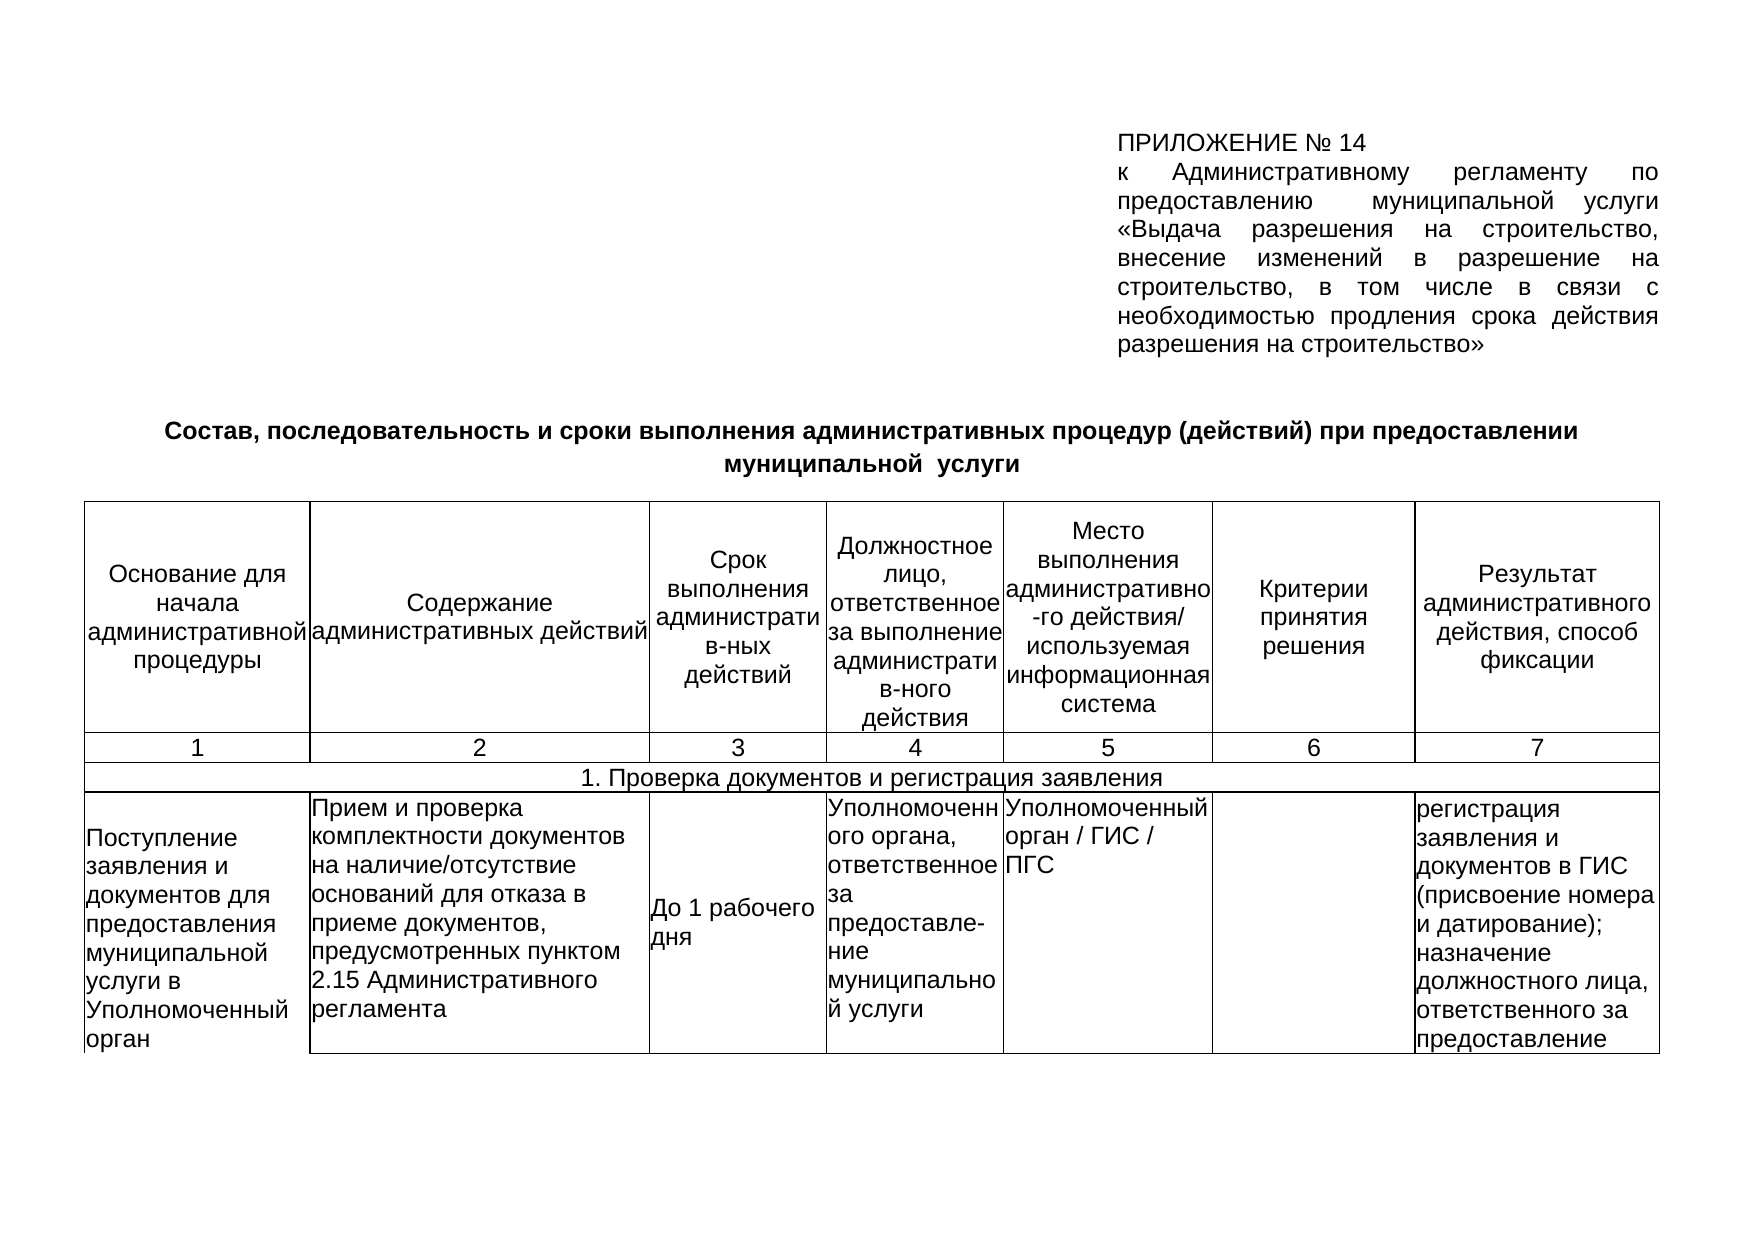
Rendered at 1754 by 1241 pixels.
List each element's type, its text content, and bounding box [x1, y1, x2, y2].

table_cell Уполномоченный орган / ГИС / ПГС [1004, 793, 1212, 1052]
table_cell 2 [311, 733, 649, 762]
table_header Основание для начала административной процедуры [85, 502, 309, 732]
table_header Место выполнения административно-го действия/ используемая информационная система [1004, 502, 1212, 732]
table_cell 7 [1416, 733, 1659, 762]
table_cell 3 [650, 733, 826, 762]
table_cell 1 [85, 733, 309, 762]
table_cell Поступление заявления и документов для предоставления муниципальной услуги в Уполномоченный орган [85, 793, 309, 1052]
table_cell 6 [1213, 733, 1414, 762]
table_cell 4 [827, 733, 1003, 762]
table_header Результат административного действия, способ фиксации [1416, 502, 1659, 732]
table_cell 1. Проверка документов и регистрация заявления [85, 763, 1659, 791]
table_header Критерии принятия решения [1213, 502, 1414, 732]
table_cell [1213, 793, 1414, 1052]
table_header Срок выполнения административ-ных действий [650, 502, 826, 732]
text Состав, последовательность и сроки выполнения административных процедур (действий) при предоставлении муниципальной услуги [84, 416, 1659, 477]
table_cell Уполномоченного органа, ответственное за предоставле-ние муниципальной услуги [827, 793, 1003, 1052]
table_header Должностное лицо, ответственное за выполнение административ-ного действия [827, 502, 1003, 732]
table_cell Прием и проверка комплектности документов на наличие/отсутствие оснований для отказа в приеме документов, предусмотренных пунктом 2.15 Административного регламента [311, 793, 649, 1052]
text ПРИЛОЖЕНИЕ № 14 [1043, 128, 1659, 157]
table_cell 5 [1004, 733, 1212, 762]
table_cell регистрация заявления и документов в ГИС (присвоение номера и датирование); назначение должностного лица, ответственного за предоставление [1416, 793, 1659, 1052]
text к Административному регламенту по предоставлению муниципальной услуги «Выдача разрешения на строительство, внесение изменений в разрешение на строительство, в том числе в связи с необходимостью продления срока действия разрешения на строительство» [1117, 157, 1659, 358]
table_header Содержание административных действий [311, 502, 649, 732]
table_cell До 1 рабочего дня [650, 793, 826, 1052]
